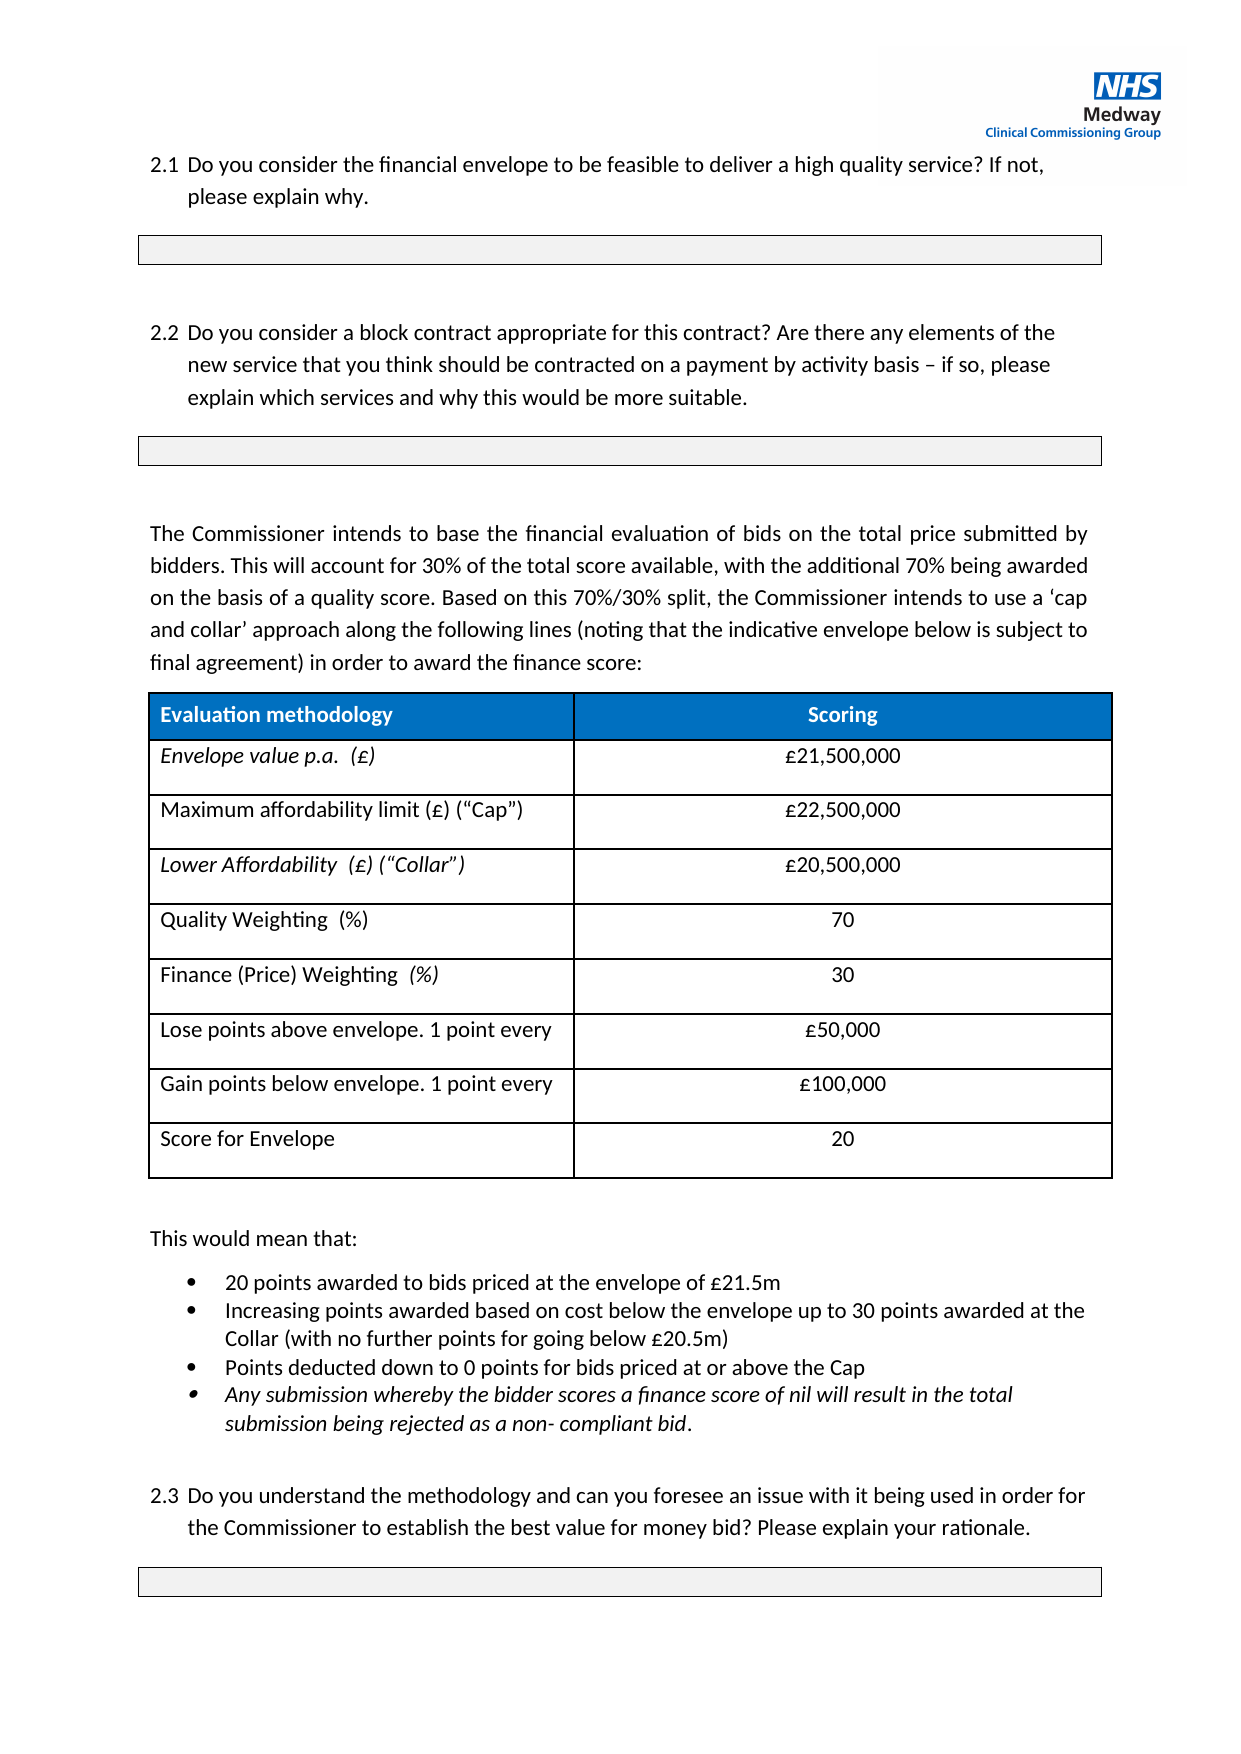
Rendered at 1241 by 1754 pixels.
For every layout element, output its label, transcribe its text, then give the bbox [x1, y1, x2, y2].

table_cell £50,000 [575, 1015, 1111, 1067]
table_header [139, 236, 1101, 264]
table_cell Envelope value p.a. (£) [150, 741, 573, 793]
table_cell Lose points above envelope. 1 point every [150, 1015, 573, 1067]
table_cell Quality Weighting (%) [150, 905, 573, 958]
table_cell £21,500,000 [575, 741, 1111, 793]
table_cell 70 [575, 905, 1111, 958]
table_cell Gain points below envelope. 1 point every [150, 1070, 573, 1122]
list Do you consider the financial envelope to be feasible to deliver a high quality service? If not, please explain why. [150, 150, 1090, 210]
table_header [139, 1568, 1101, 1596]
text This would mean that: [150, 1224, 1090, 1252]
table_cell 20 [575, 1124, 1111, 1177]
list 20 points awarded to bids priced at the envelope of £21.5m [187, 1268, 1090, 1297]
table_cell Score for Envelope [150, 1124, 573, 1177]
table_header Evaluation methodology [150, 694, 573, 739]
table_header [139, 437, 1101, 465]
table_cell Lower Affordability (£) (“Collar”) [150, 850, 573, 903]
table_cell £22,500,000 [575, 796, 1111, 848]
table_header Scoring [575, 694, 1111, 739]
table_cell Finance (Price) Weighting (%) [150, 960, 573, 1013]
table_cell £20,500,000 [575, 850, 1111, 903]
table_cell 30 [575, 960, 1111, 1013]
list Any submission whereby the bidder scores a finance score of nil will result in the total submission being rejected as a non- compliant bid. [187, 1381, 1090, 1437]
list Do you consider a block contract appropriate for this contract? Are there any elements of the new service that you think should be contracted on a payment by activity basis – if so, please explain which services and why this would be more suitable. [150, 318, 1090, 411]
table_cell Maximum affordability limit (£) (“Cap”) [150, 796, 573, 848]
picture [878, 46, 1188, 186]
list Points deducted down to 0 points for bids priced at or above the Cap [187, 1353, 1090, 1381]
list Do you understand the methodology and can you foresee an issue with it being used in order for the Commissioner to establish the best value for money bid? Please explain your rationale. [150, 1481, 1090, 1542]
list Increasing points awarded based on cost below the envelope up to 30 points awarded at the Collar (with no further points for going below £20.5m) [187, 1297, 1090, 1353]
table_cell £100,000 [575, 1070, 1111, 1122]
text The Commissioner intends to base the financial evaluation of bids on the total price submitted by bidders. This will account for 30% of the total score available, with the additional 70% being awarded on the basis of a quality score. Based on this 70%/30% split, the Commissioner intends to use a ‘cap and collar’ approach along the following lines (noting that the indicative envelope below is subject to final agreement) in order to award the finance score: [150, 519, 1090, 676]
